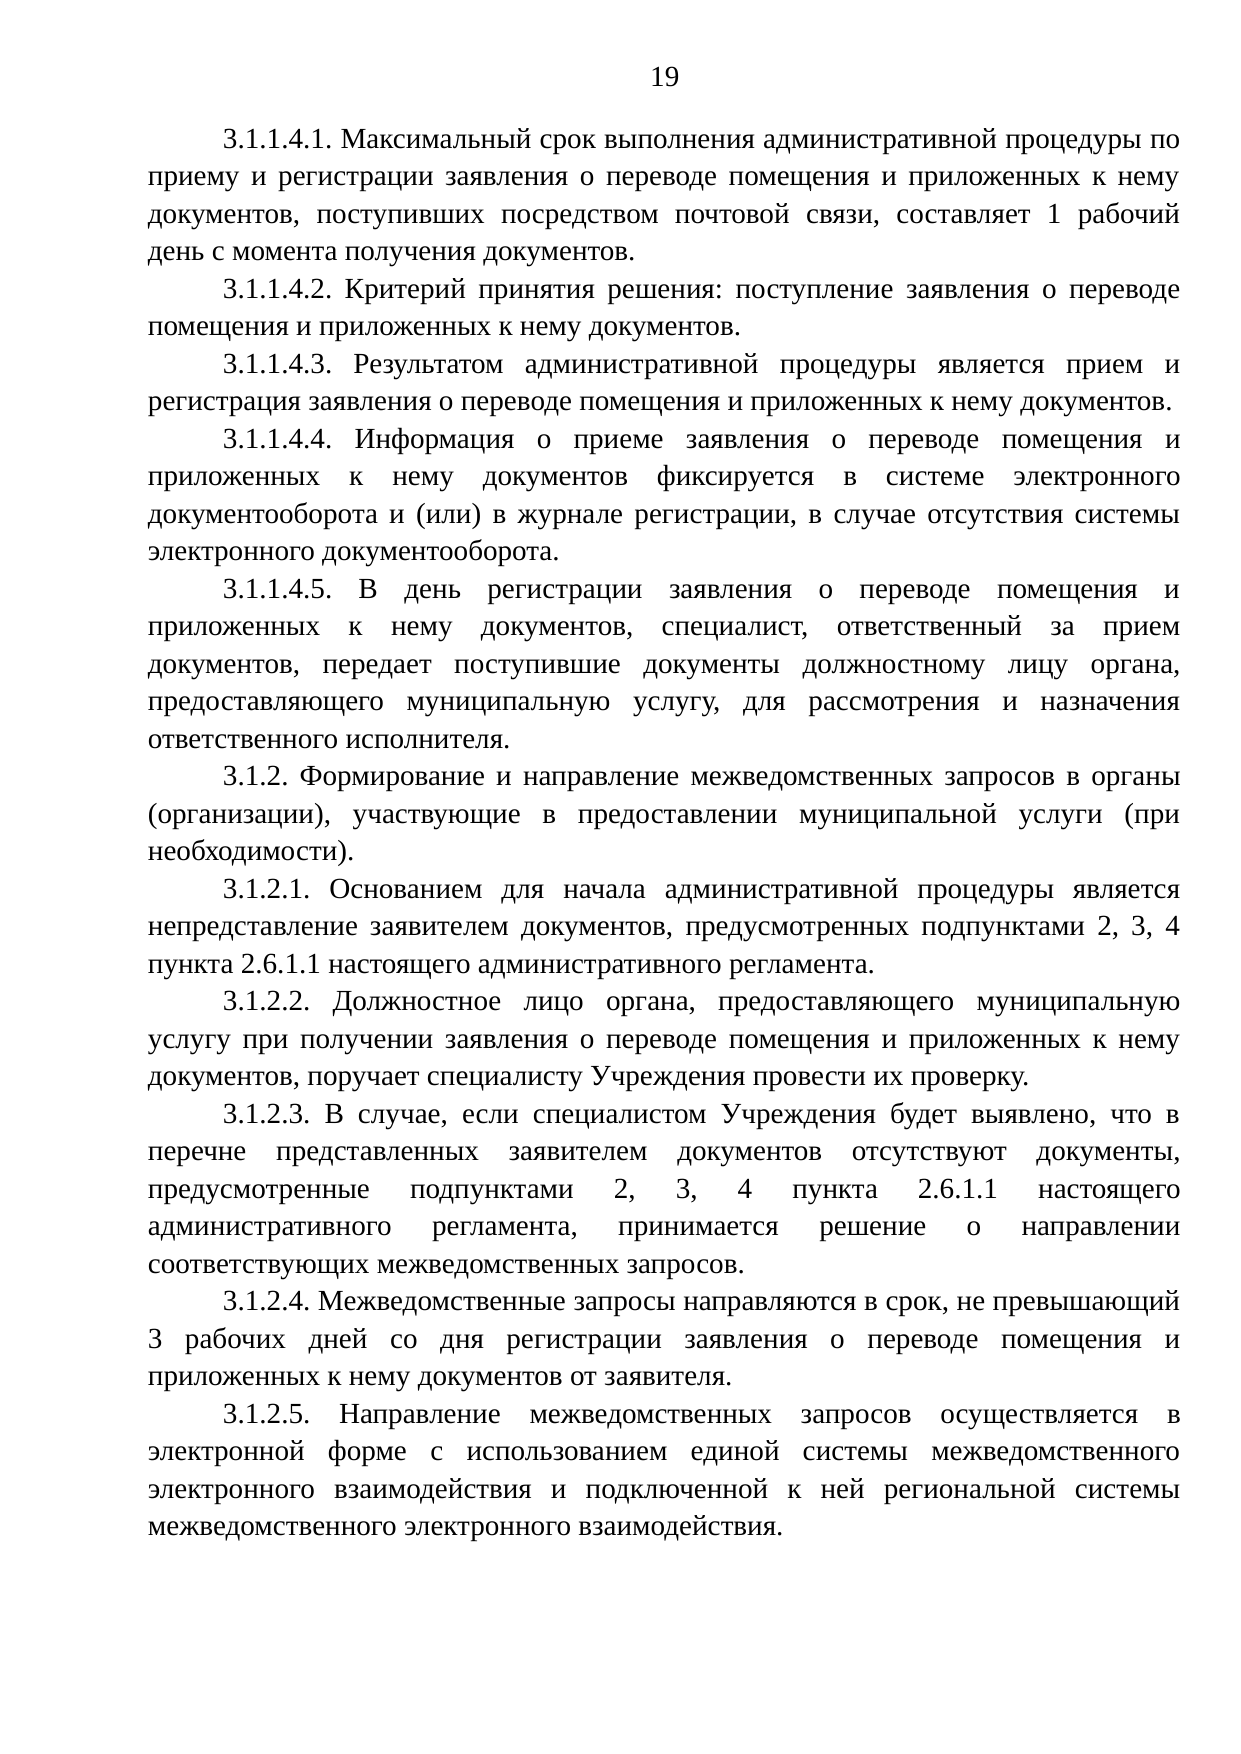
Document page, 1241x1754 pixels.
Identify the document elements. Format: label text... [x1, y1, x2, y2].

text 3.1.2.3. В случае, если специалистом Учреждения будет выявлено, что в перечне представленных заявителем документов отсутствуют документы, предусмотренные подпунктами 2, 3, 4 пункта 2.6.1.1 настоящего административного регламента, принимается решение о направлении соответствующих межведомственных запросов. [148, 1093, 1181, 1281]
text 3.1.2. Формирование и направление межведомственных запросов в органы (организации), участвующие в предоставлении муниципальной услуги (при необходимости). [148, 756, 1181, 868]
text 3.1.2.2. Должностное лицо органа, предоставляющего муниципальную услугу при получении заявления о переводе помещения и приложенных к нему документов, поручает специалисту Учреждения провести их проверку. [148, 981, 1181, 1093]
text 3.1.1.4.4. Информация о приеме заявления о переводе помещения и приложенных к нему документов фиксируется в системе электронного документооборота и (или) в журнале регистрации, в случае отсутствия системы электронного документооборота. [148, 418, 1181, 568]
text 3.1.1.4.3. Результатом административной процедуры является прием и регистрация заявления о переводе помещения и приложенных к нему документов. [148, 343, 1181, 418]
text 3.1.1.4.5. В день регистрации заявления о переводе помещения и приложенных к нему документов, специалист, ответственный за прием документов, передает поступившие документы должностному лицу органа, предоставляющего муниципальную услугу, для рассмотрения и назначения ответственного исполнителя. [148, 568, 1181, 756]
text 3.1.2.5. Направление межведомственных запросов осуществляется в электронной форме с использованием единой системы межведомственного электронного взаимодействия и подключенной к ней региональной системы межведомственного электронного взаимодействия. [148, 1393, 1181, 1543]
text 3.1.2.1. Основанием для начала административной процедуры является непредставление заявителем документов, предусмотренных подпунктами 2, 3, 4 пункта 2.6.1.1 настоящего административного регламента. [148, 868, 1181, 981]
text 3.1.1.4.1. Максимальный срок выполнения административной процедуры по приему и регистрации заявления о переводе помещения и приложенных к нему документов, поступивших посредством почтовой связи, составляет 1 рабочий день с момента получения документов. [148, 118, 1181, 268]
text 3.1.1.4.2. Критерий принятия решения: поступление заявления о переводе помещения и приложенных к нему документов. [148, 268, 1181, 343]
text 3.1.2.4. Межведомственные запросы направляются в срок, не превышающий 3 рабочих дней со дня регистрации заявления о переводе помещения и приложенных к нему документов от заявителя. [148, 1281, 1181, 1393]
